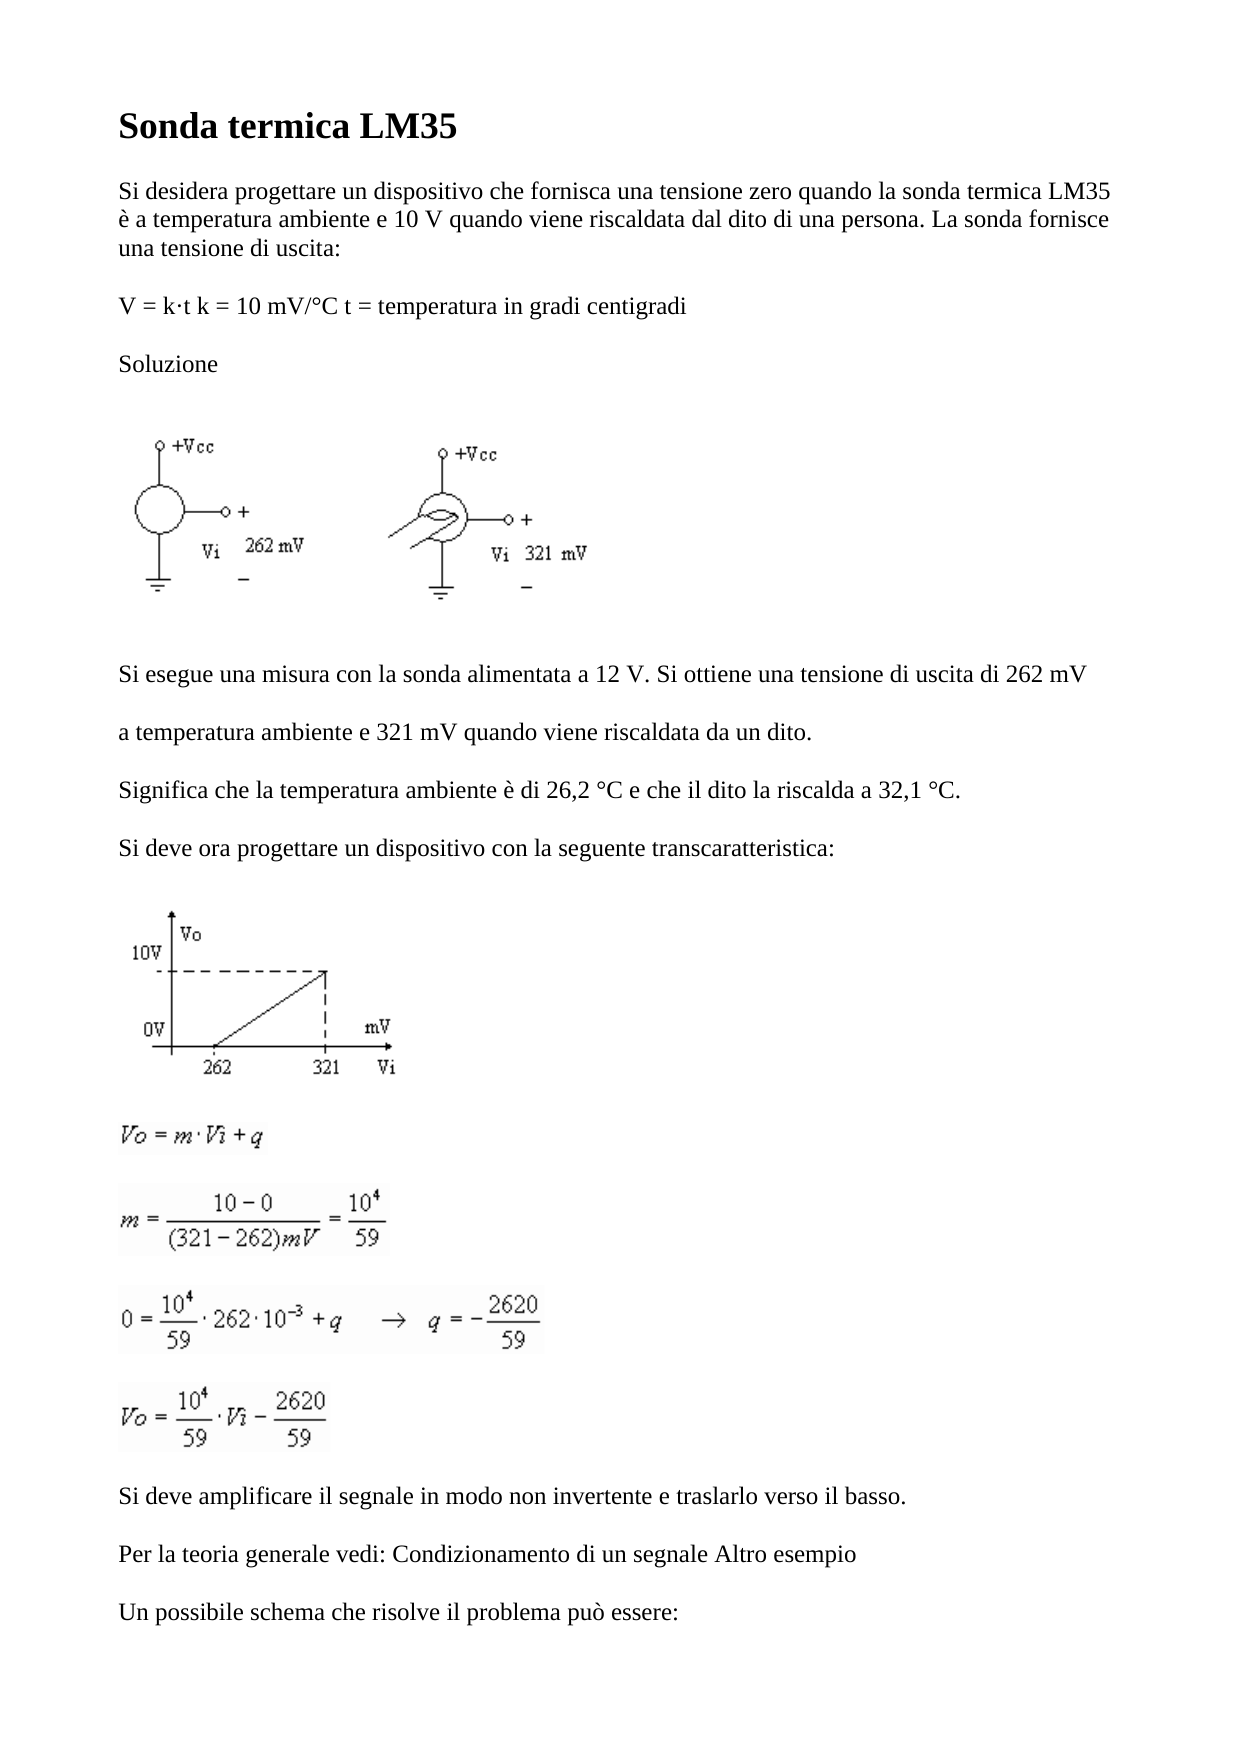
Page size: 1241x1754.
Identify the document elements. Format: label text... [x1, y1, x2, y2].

text Si deve ora progettare un dispositivo con la seguente transcaratteristica: [118, 833, 1122, 862]
picture [118, 1122, 269, 1155]
text Un possibile schema che risolve il problema può essere: [118, 1597, 1122, 1625]
text Si deve amplificare il segnale in modo non invertente e traslarlo verso il basso. [118, 1481, 1122, 1509]
picture [118, 1285, 545, 1354]
text Soluzione [118, 349, 1122, 378]
text Significa che la temperatura ambiente è di e che il dito la riscalda a . [118, 775, 1122, 804]
text Sonda termica LM35 [118, 103, 1122, 147]
picture [118, 1382, 331, 1452]
text Si desidera progettare un dispositivo che fornisca una tensione zero quando la sonda termica LM35 è a temperatura ambiente e 10 V quando viene riscaldata dal dito di una persona. La sonda fornisce una tensione di uscita: [118, 176, 1122, 262]
text V = k·t k = 10 mV/°C t = temperatura in gradi centigradi [118, 291, 1122, 320]
text a temperatura ambiente e 321 mV quando viene riscaldata da un dito. [118, 717, 1122, 746]
text Per la teoria generale vedi: Condizionamento di un segnale Altro esempio [118, 1539, 1122, 1567]
picture [118, 891, 414, 1093]
text Si esegue una misura con la sonda alimentata a 12 V. Si ottiene una tensione di uscita di 262 mV [118, 659, 1122, 688]
picture [118, 1183, 390, 1256]
picture [118, 407, 598, 631]
